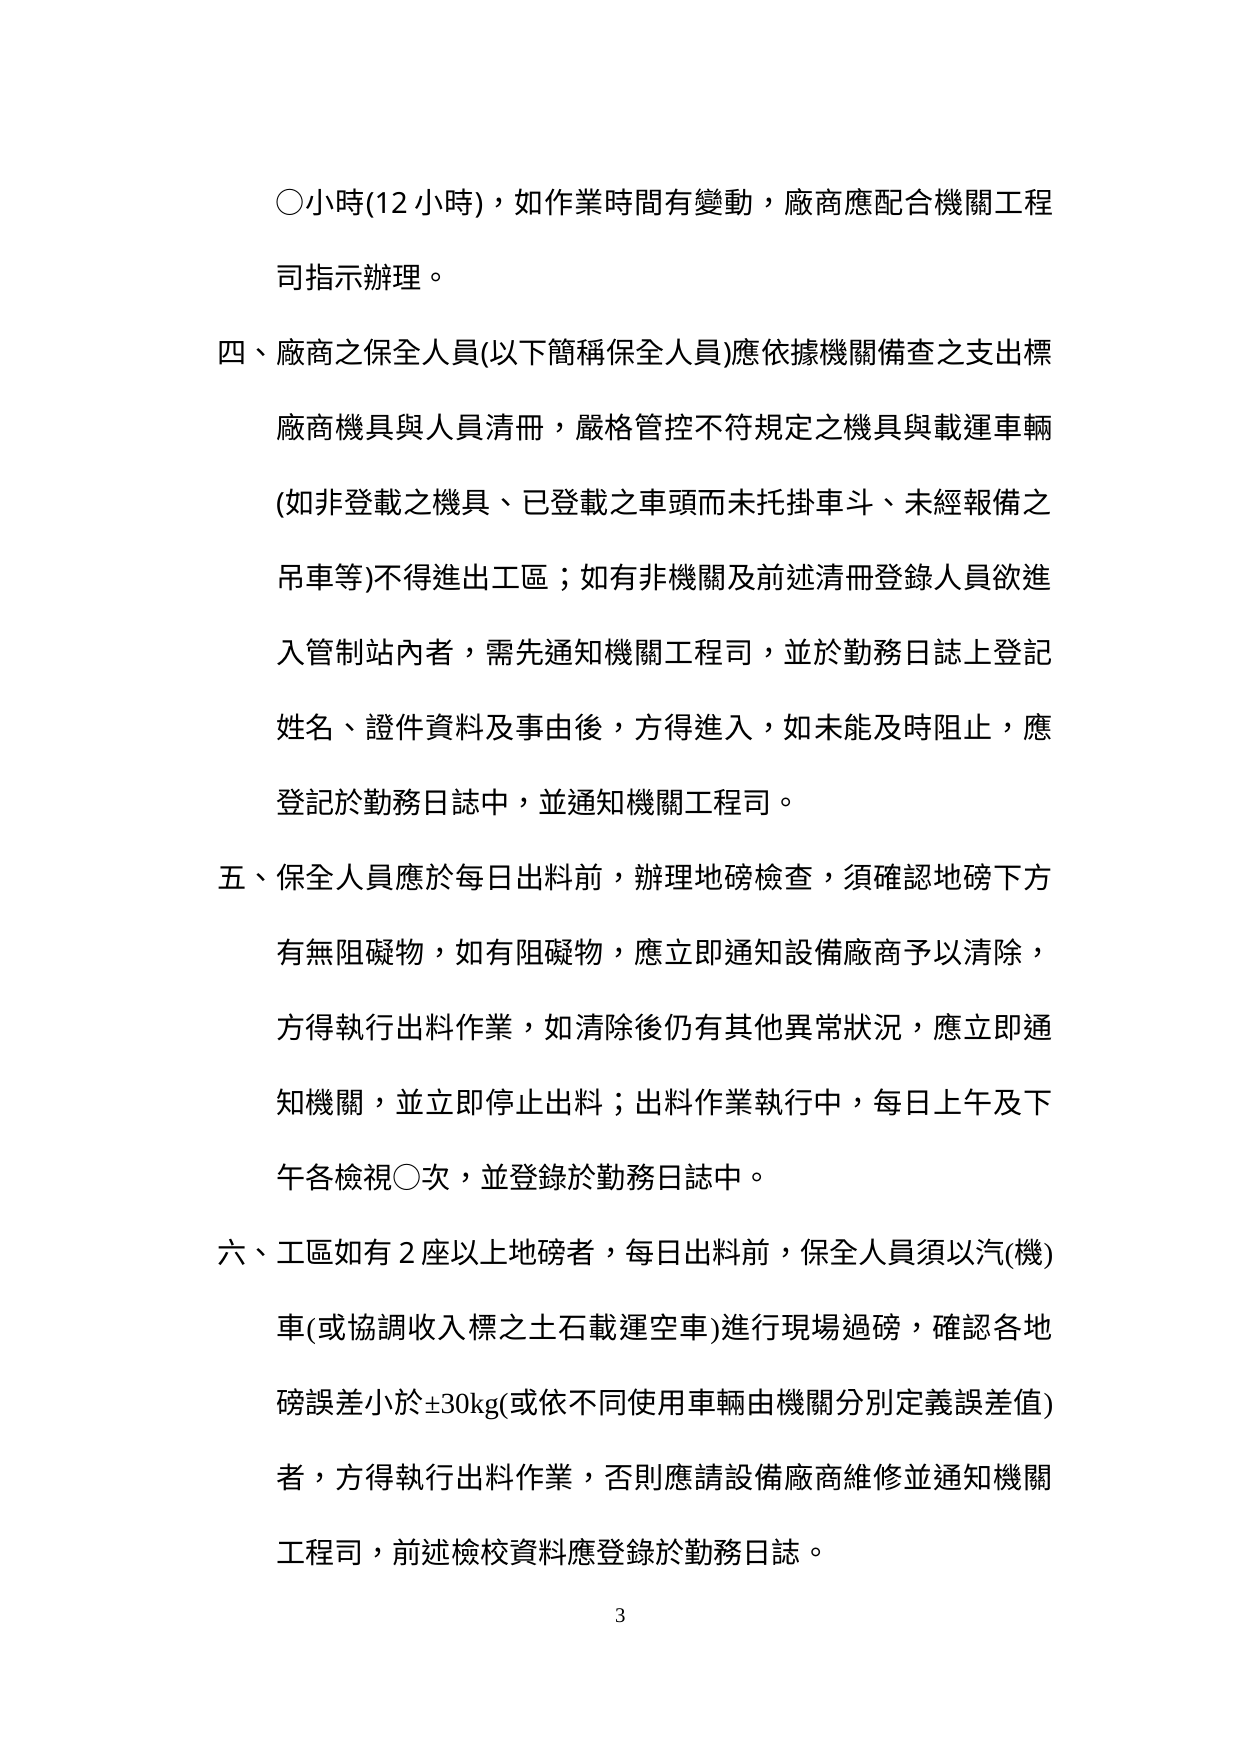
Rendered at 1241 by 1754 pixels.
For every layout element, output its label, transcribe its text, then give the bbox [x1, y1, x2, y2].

list 保全人員應於每日出料前，辦理地磅檢查，須確認地磅下方有無阻礙物，如有阻礙物，應立即通知設備廠商予以清除，方得執行出料作業，如清除後仍有其他異常狀況，應立即通知機關，並立即停止出料；出料作業執行中，每日上午及下午各檢視○次，並登錄於勤務日誌中。 [217, 839, 1053, 1214]
list 廠商之保全人員(以下簡稱保全人員)應依據機關備查之支出標廠商機具與人員清冊，嚴格管控不符規定之機具與載運車輛(如非登載之機具、已登載之車頭而未托掛車斗、未經報備之吊車等)不得進出工區；如有非機關及前述清冊登錄人員欲進入管制站內者，需先通知機關工程司，並於勤務日誌上登記姓名、證件資料及事由後，方得進入，如未能及時阻止，應登記於勤務日誌中，並通知機關工程司。 [217, 314, 1053, 839]
list 工區如有2座以上地磅者，每日出料前，保全人員須以汽(機)車(或協調收入標之土石載運空車)進行現場過磅，確認各地磅誤差小於±30kg(或依不同使用車輛由機關分別定義誤差值)者，方得執行出料作業，否則應請設備廠商維修並通知機關工程司，前述檢校資料應登錄於勤務日誌。 [217, 1214, 1053, 1589]
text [231, 164, 1053, 314]
